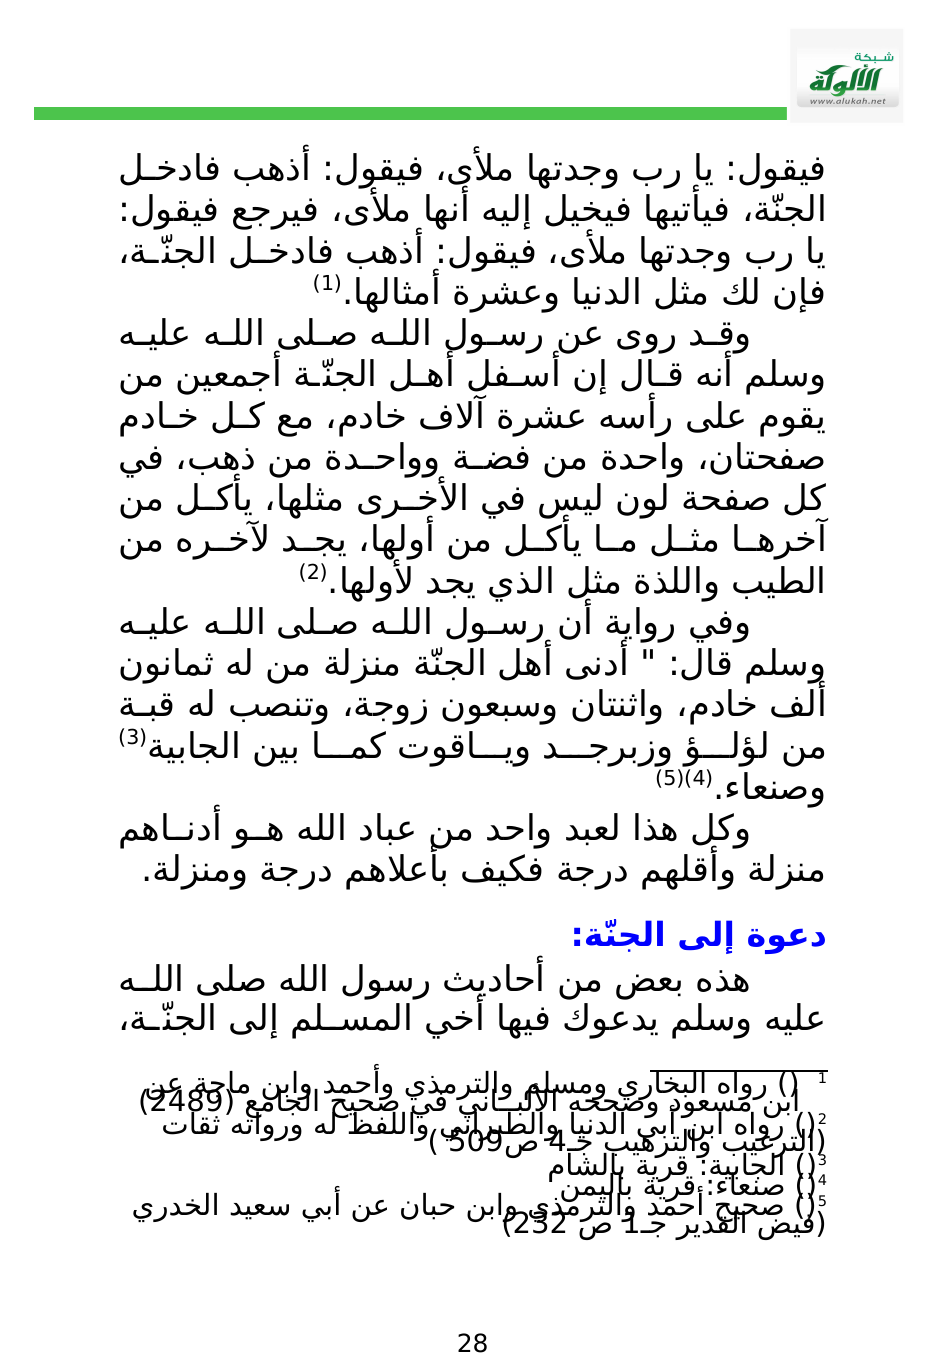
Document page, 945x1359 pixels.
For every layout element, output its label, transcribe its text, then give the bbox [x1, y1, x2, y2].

subtitle دعوة إلى الجنّة: [118, 915, 827, 954]
text وكل هذا لعبد واحد من عباد الله هو أدناهم منزلة وأقلهم درجة فكيف بأعلاهم درجة ومنزلة. [118, 808, 827, 890]
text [118, 148, 827, 313]
text وفي رواية أن رسول الله صلى الله عليه وسلم قال: " أدنى أهل الجنّة منزلة من له ثمانون ألف خادم، واثنتان وسبعون زوجة، وتنصب له قبة من لؤلؤ وزبرجد وياقوت كما بين الجابية() وصنعاء.()() [118, 601, 827, 808]
text وقد روى عن رسول الله صلى الله عليه وسلم أنه قال إن أسفل أهل الجنّة أجمعين من يقوم على رأسه عشرة آلاف خادم، مع كل خادم صفحتان، واحدة من فضة وواحدة من ذهب، في كل صفحة لون ليس في الأخرى مثلها، يأكل من آخرها مثل ما يأكل من أولها، يجد لآخره من الطيب واللذة مثل الذي يجد لأولها.() [118, 313, 827, 601]
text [118, 960, 827, 1039]
